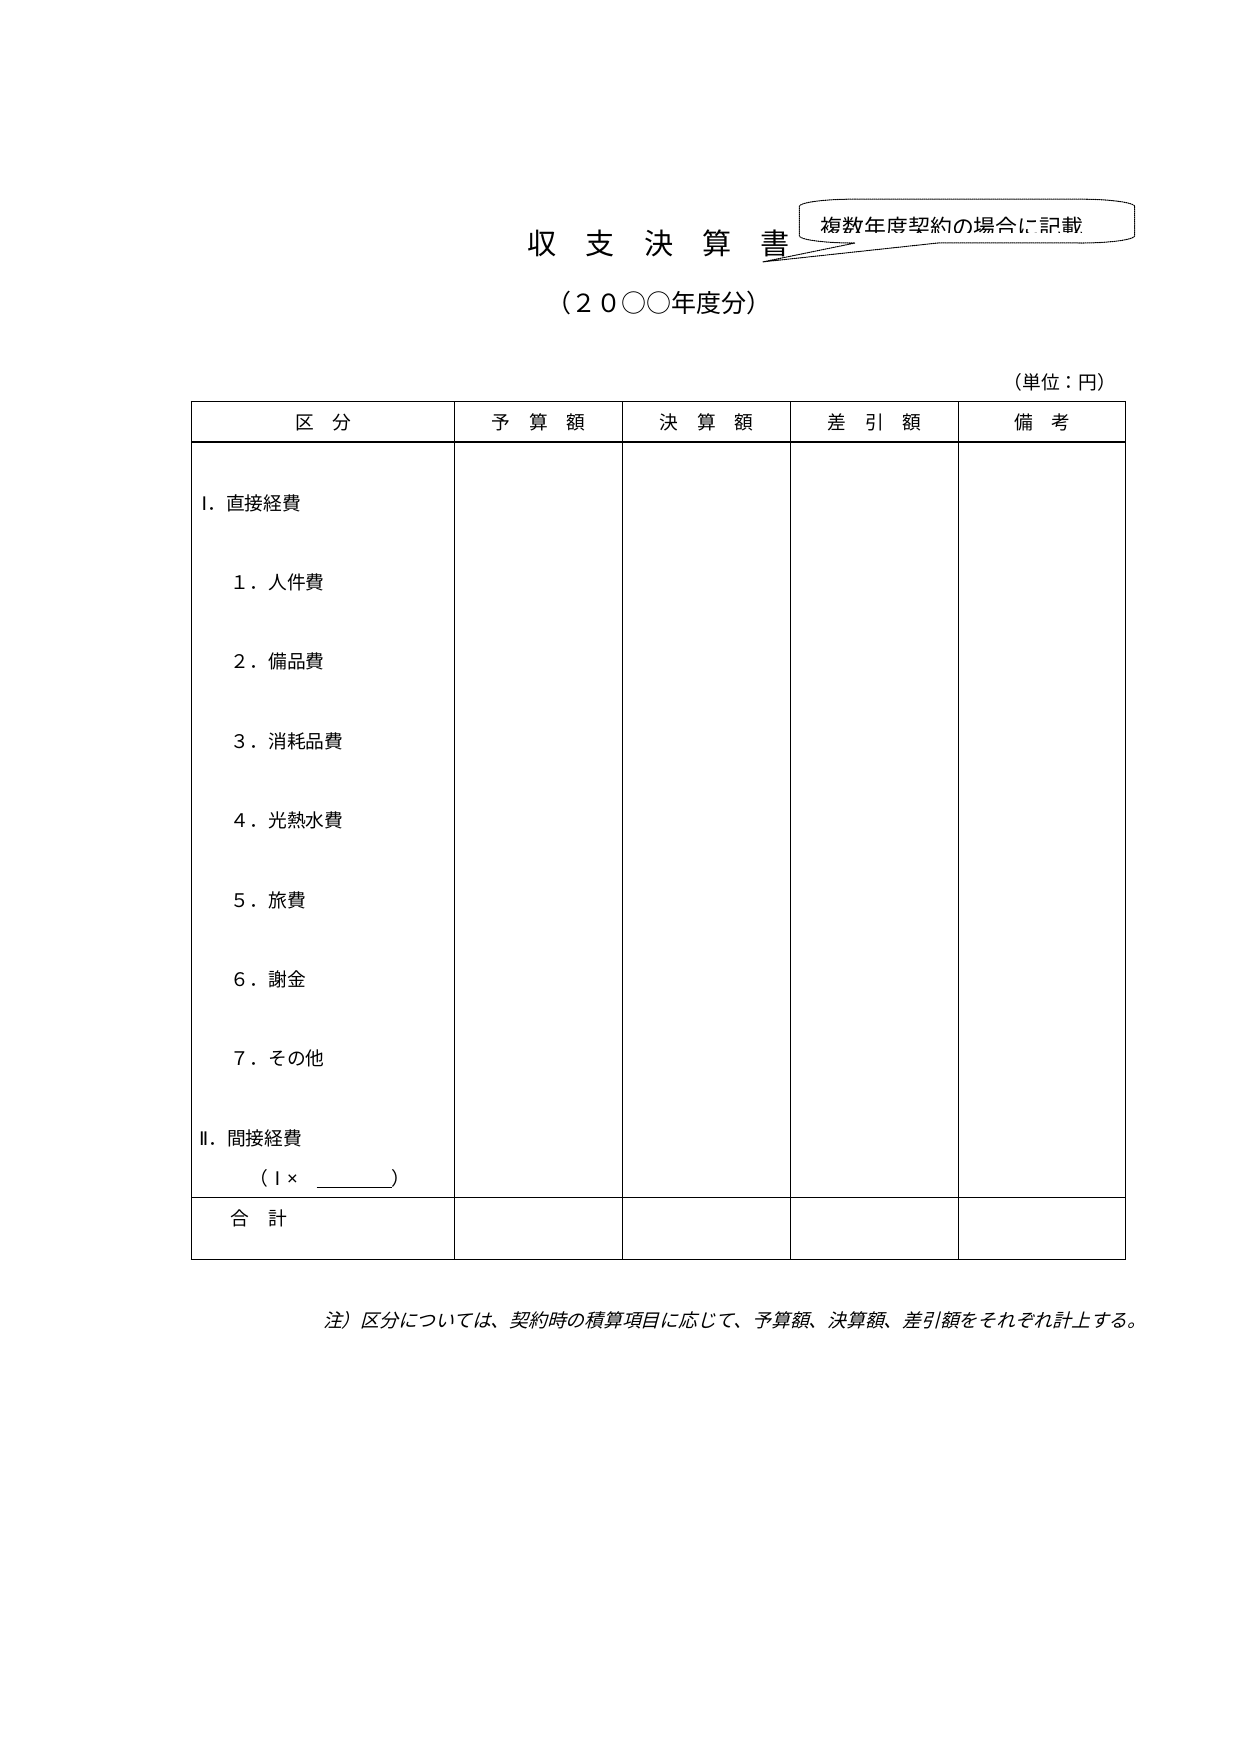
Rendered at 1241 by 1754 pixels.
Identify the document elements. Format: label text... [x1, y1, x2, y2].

table_header 区 分 [192, 402, 454, 441]
table_header 予 算 額 [455, 402, 622, 441]
table_cell [959, 443, 1125, 1197]
text （２０○○年度分） [177, 282, 1140, 321]
table_cell [623, 1198, 790, 1259]
table_header 決 算 額 [623, 402, 790, 441]
table_cell [455, 1198, 622, 1259]
table_cell Ⅰ．直接経費 １．人件費 ２．備品費 ３．消耗品費 ４．光熱水費 ５．旅費 ６．謝金 ７．その他 Ⅱ．間接経費 （Ⅰ× ） [192, 443, 454, 1197]
table_cell 合 計 [192, 1198, 454, 1259]
table_cell [455, 443, 622, 1197]
table_cell [791, 1198, 958, 1259]
table_cell [959, 1198, 1125, 1259]
table_header 差 引 額 [791, 402, 958, 441]
text （単位：円） [177, 361, 1116, 401]
table_cell [791, 443, 958, 1197]
table_cell [623, 443, 790, 1197]
text 収 支 決 算 書 [177, 202, 1140, 282]
text 注）区分については、契約時の積算項目に応じて、予算額、決算額、差引額をそれぞれ計上する。 [323, 1299, 1140, 1339]
table_header 備 考 [959, 402, 1125, 441]
